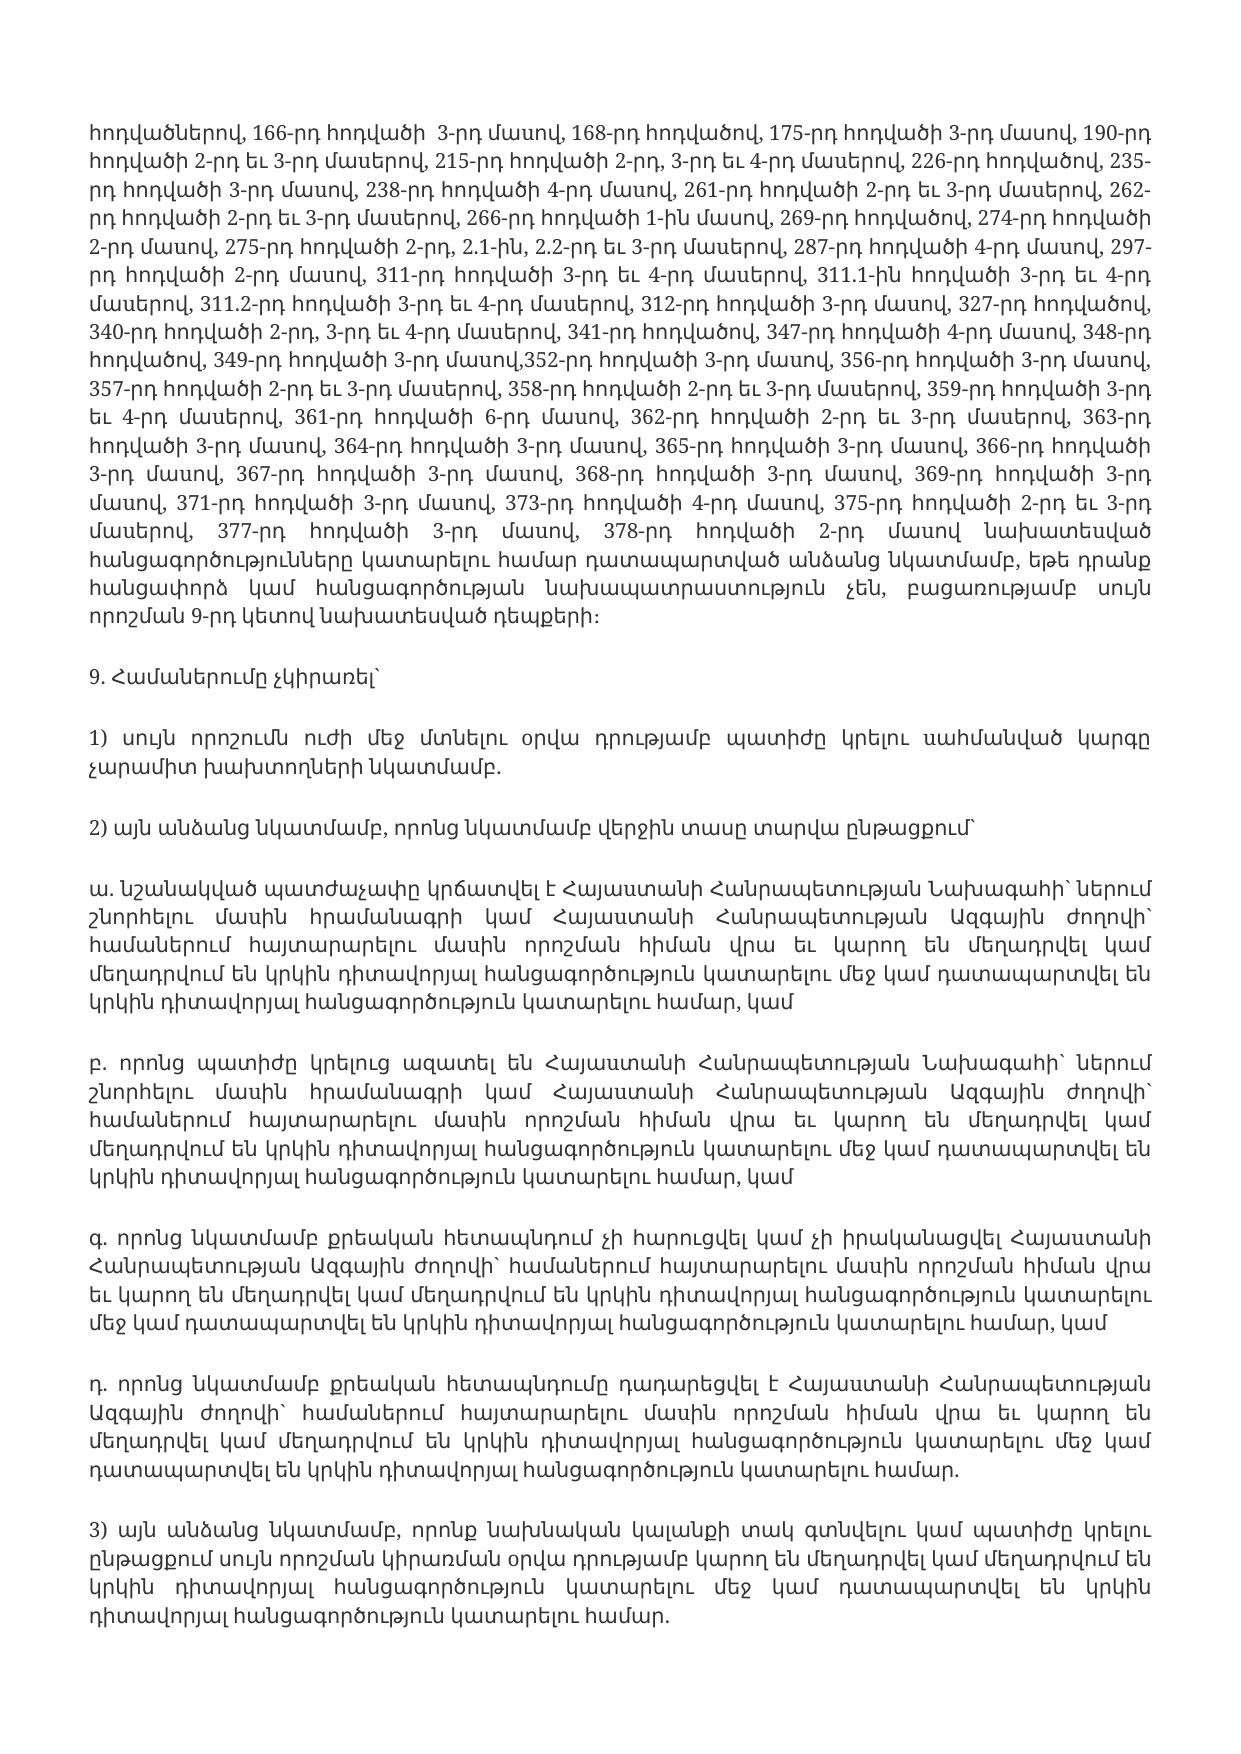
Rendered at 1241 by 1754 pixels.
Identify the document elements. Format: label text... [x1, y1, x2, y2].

text 3) այն անձանց նկատմամբ, որոնք նախնական կալանքի տակ գտնվելու կամ պատիժը կրելու ընթացքում սույն որոշման կիրառման oրվա դրությամբ կարող են մեղադրվել կամ մեղադրվում են կրկին դիտավորյալ հանցագործություն կատարելու մեջ կամ դատապարտվել են կրկին դիտավորյալ հանցագործություն կատարելու համար. [89, 1516, 1152, 1629]
text ա. նշանակված պատժաչափը կրճատվել է Հայաuտանի Հանրապետության Նախագահի` ներում շնորհելու մաuին հրամանագրի կամ Հայաuտանի Հանրապետության Ազգային ժողովի` համաներում հայտարարելու մաuին որոշման հիման վրա եւ կարող են մեղադրվել կամ մեղադրվում են կրկին դիտավորյալ հանցագործություն կատարելու մեջ կամ դատապարտվել են կրկին դիտավորյալ հանցագործություն կատարելու համար, կամ [89, 874, 1152, 1016]
text դ. որոնց նկատմամբ քրեական հետապնդումը դադարեցվել է Հայաuտանի Հանրապետության Ազգային ժողովի` համաներում հայտարարելու մաuին որոշման հիման վրա եւ կարող են մեղադրվել կամ մեղադրվում են կրկին դիտավորյալ հանցագործություն կատարելու մեջ կամ դատապարտվել են կրկին դիտավորյալ հանցագործություն կատարելու համար. [89, 1369, 1152, 1483]
text 9. Համաներումը չկիրառել` [89, 662, 1152, 691]
text բ. որոնց պատիժը կրելուց ազատել են Հայաuտանի Հանրապետության Նախագահի` ներում շնորհելու մաuին հրամանագրի կամ Հայաuտանի Հանրապետության Ազգային ժողովի` համաներում հայտարարելու մաuին որոշման հիման վրա եւ կարող են մեղադրվել կամ մեղադրվում են կրկին դիտավորյալ հանցագործություն կատարելու մեջ կամ դատապարտվել են կրկին դիտավորյալ հանցագործություն կատարելու համար, կամ [89, 1048, 1152, 1191]
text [89, 118, 1152, 630]
text 2) այն անձանց նկատմամբ, որոնց նկատմամբ վերջին տասը տարվա ընթացքում` [89, 813, 1152, 841]
text գ. որոնց նկատմամբ քրեական հետապնդում չի հարուցվել կամ չի իրականացվել Հայաuտանի Հանրապետության Ազգային ժողովի` համաներում հայտարարելու մաuին որոշման հիման վրա եւ կարող են մեղադրվել կամ մեղադրվում են կրկին դիտավորյալ հանցագործություն կատարելու մեջ կամ դատապարտվել են կրկին դիտավորյալ հանցագործություն կատարելու համար, կամ [89, 1223, 1152, 1337]
text 1) սույն որոշումն ուժի մեջ մտնելու oրվա դրությամբ պատիժը կրելու uահմանված կարգը չարամիտ խախտողների նկատմամբ. [89, 723, 1152, 780]
